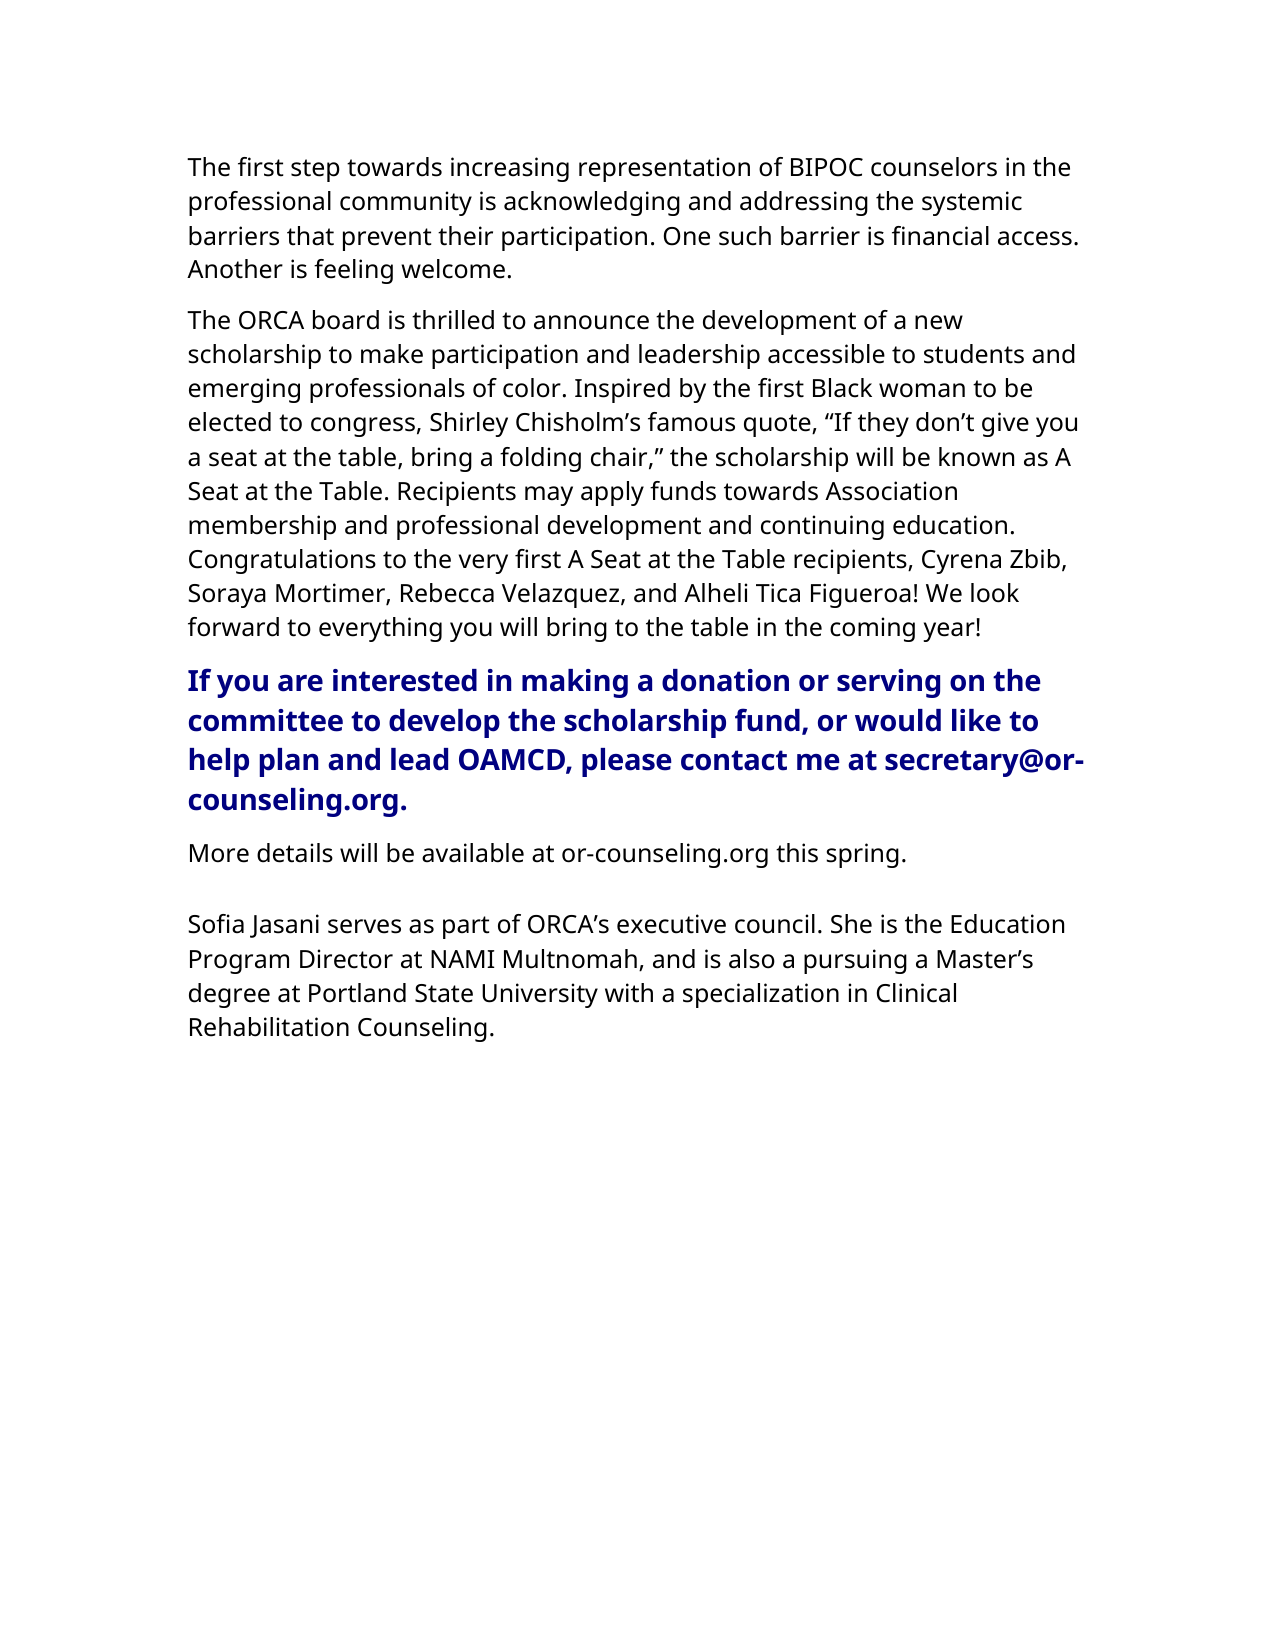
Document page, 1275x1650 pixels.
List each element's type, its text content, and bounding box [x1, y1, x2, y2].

text If you are interested in making a donation or serving on the committee to develop the scholarship fund, or would like to help plan and lead OAMCD, please contact me at secretary@or-counseling.org. [187, 660, 1087, 819]
text Sofia Jasani serves as part of ORCA’s executive council. She is the Education Program Director at NAMI Multnomah, and is also a pursuing a Master’s degree at Portland State University with a specialization in Clinical Rehabilitation Counseling. [187, 907, 1087, 1043]
text The ORCA board is thrilled to announce the development of a new scholarship to make participation and leadership accessible to students and emerging professionals of color. Inspired by the first Black woman to be elected to congress, Shirley Chisholm’s famous quote, “If they don’t give you a seat at the table, bring a folding chair,” the scholarship will be known as A Seat at the Table. Recipients may apply funds towards Association membership and professional development and continuing education. Congratulations to the very first A Seat at the Table recipients, Cyrena Zbib, Soraya Mortimer, Rebecca Velazquez, and Alheli Tica Figueroa! We look forward to everything you will bring to the table in the coming year! [187, 303, 1087, 643]
text More details will be available at or-counseling.org this spring. [187, 836, 1087, 870]
text The first step towards increasing representation of BIPOC counselors in the professional community is acknowledging and addressing the systemic barriers that prevent their participation. One such barrier is financial access. Another is feeling welcome. [187, 150, 1087, 286]
